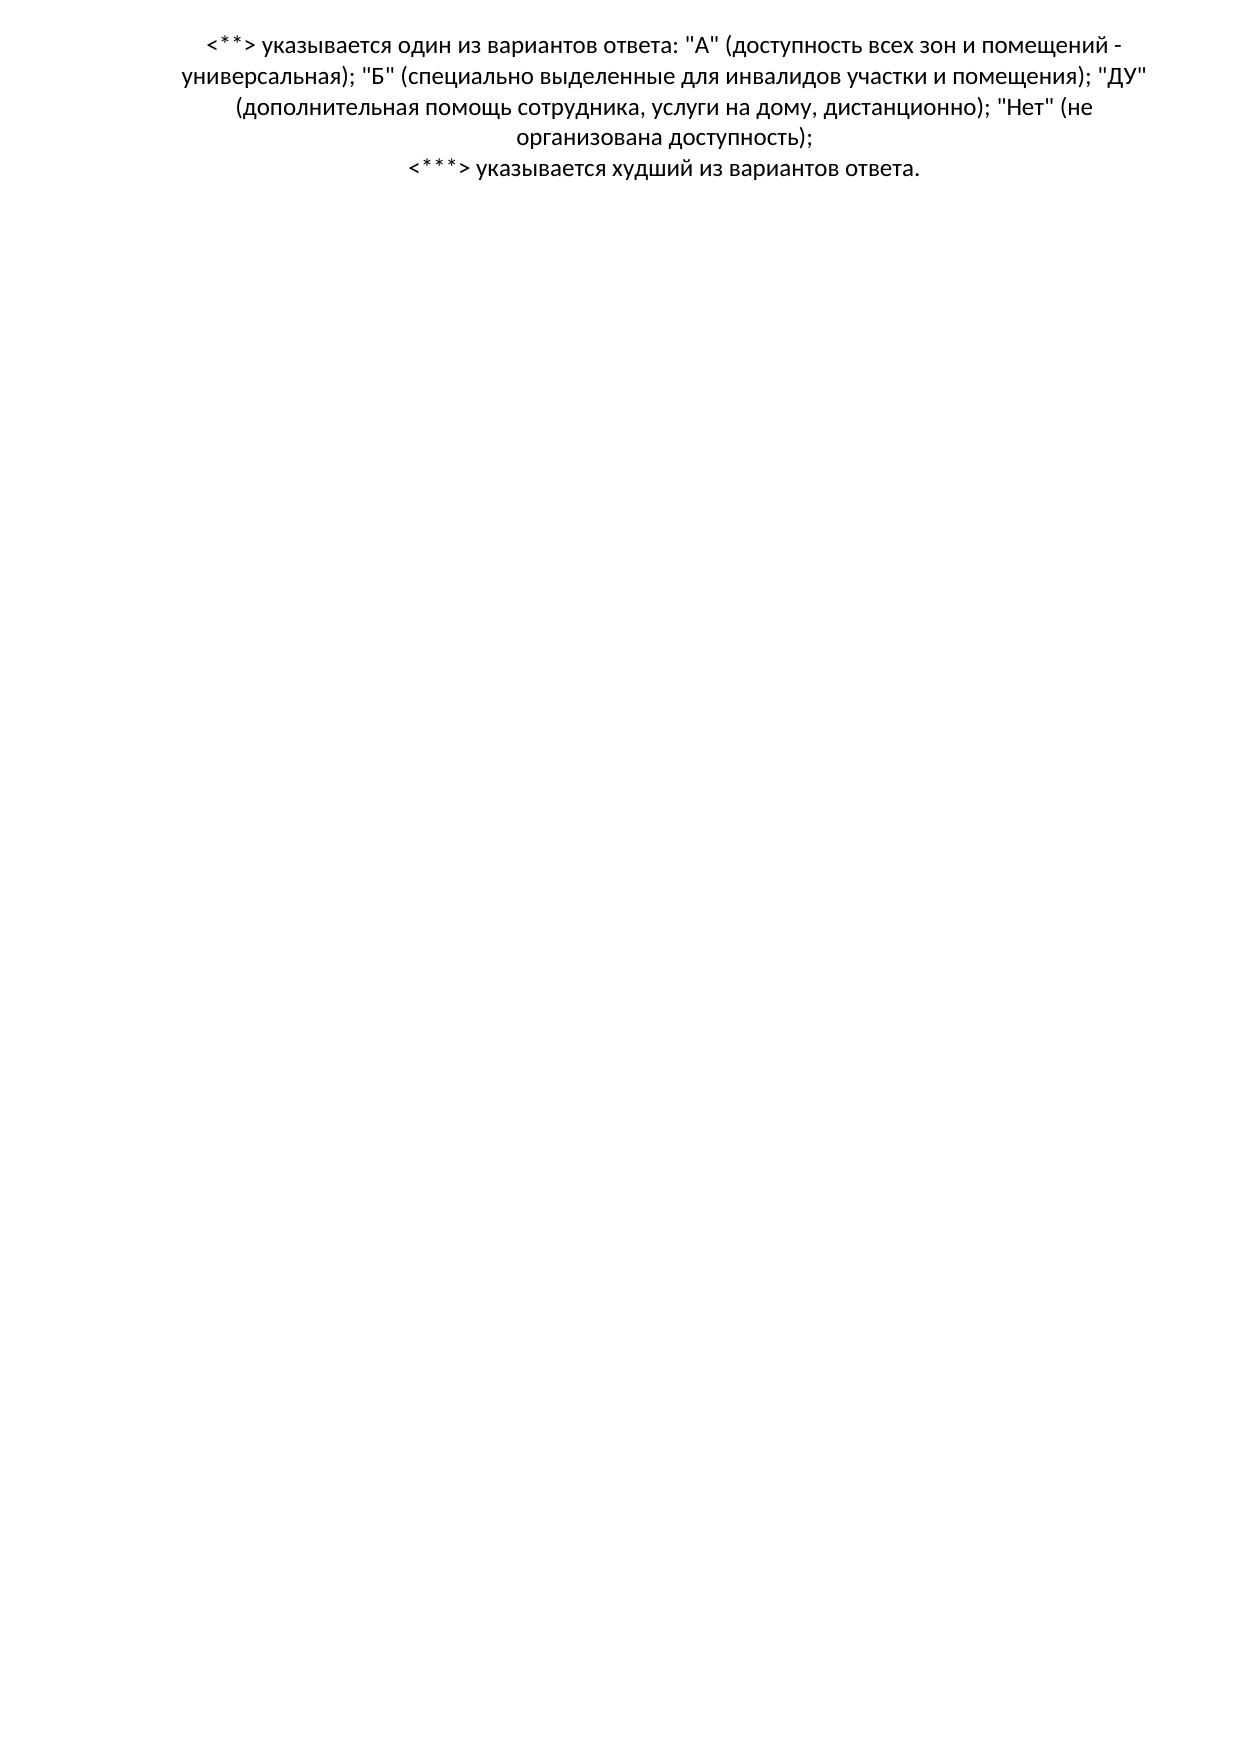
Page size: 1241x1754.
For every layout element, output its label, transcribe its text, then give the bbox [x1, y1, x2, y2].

text <**> указывается один из вариантов ответа: "А" (доступность всех зон и помещений - универсальная); "Б" (специально выделенные для инвалидов участки и помещения); "ДУ" (дополнительная помощь сотрудника, услуги на дому, дистанционно); "Нет" (не организована доступность); [177, 29, 1152, 152]
text <***> указывается худший из вариантов ответа. [177, 152, 1152, 182]
